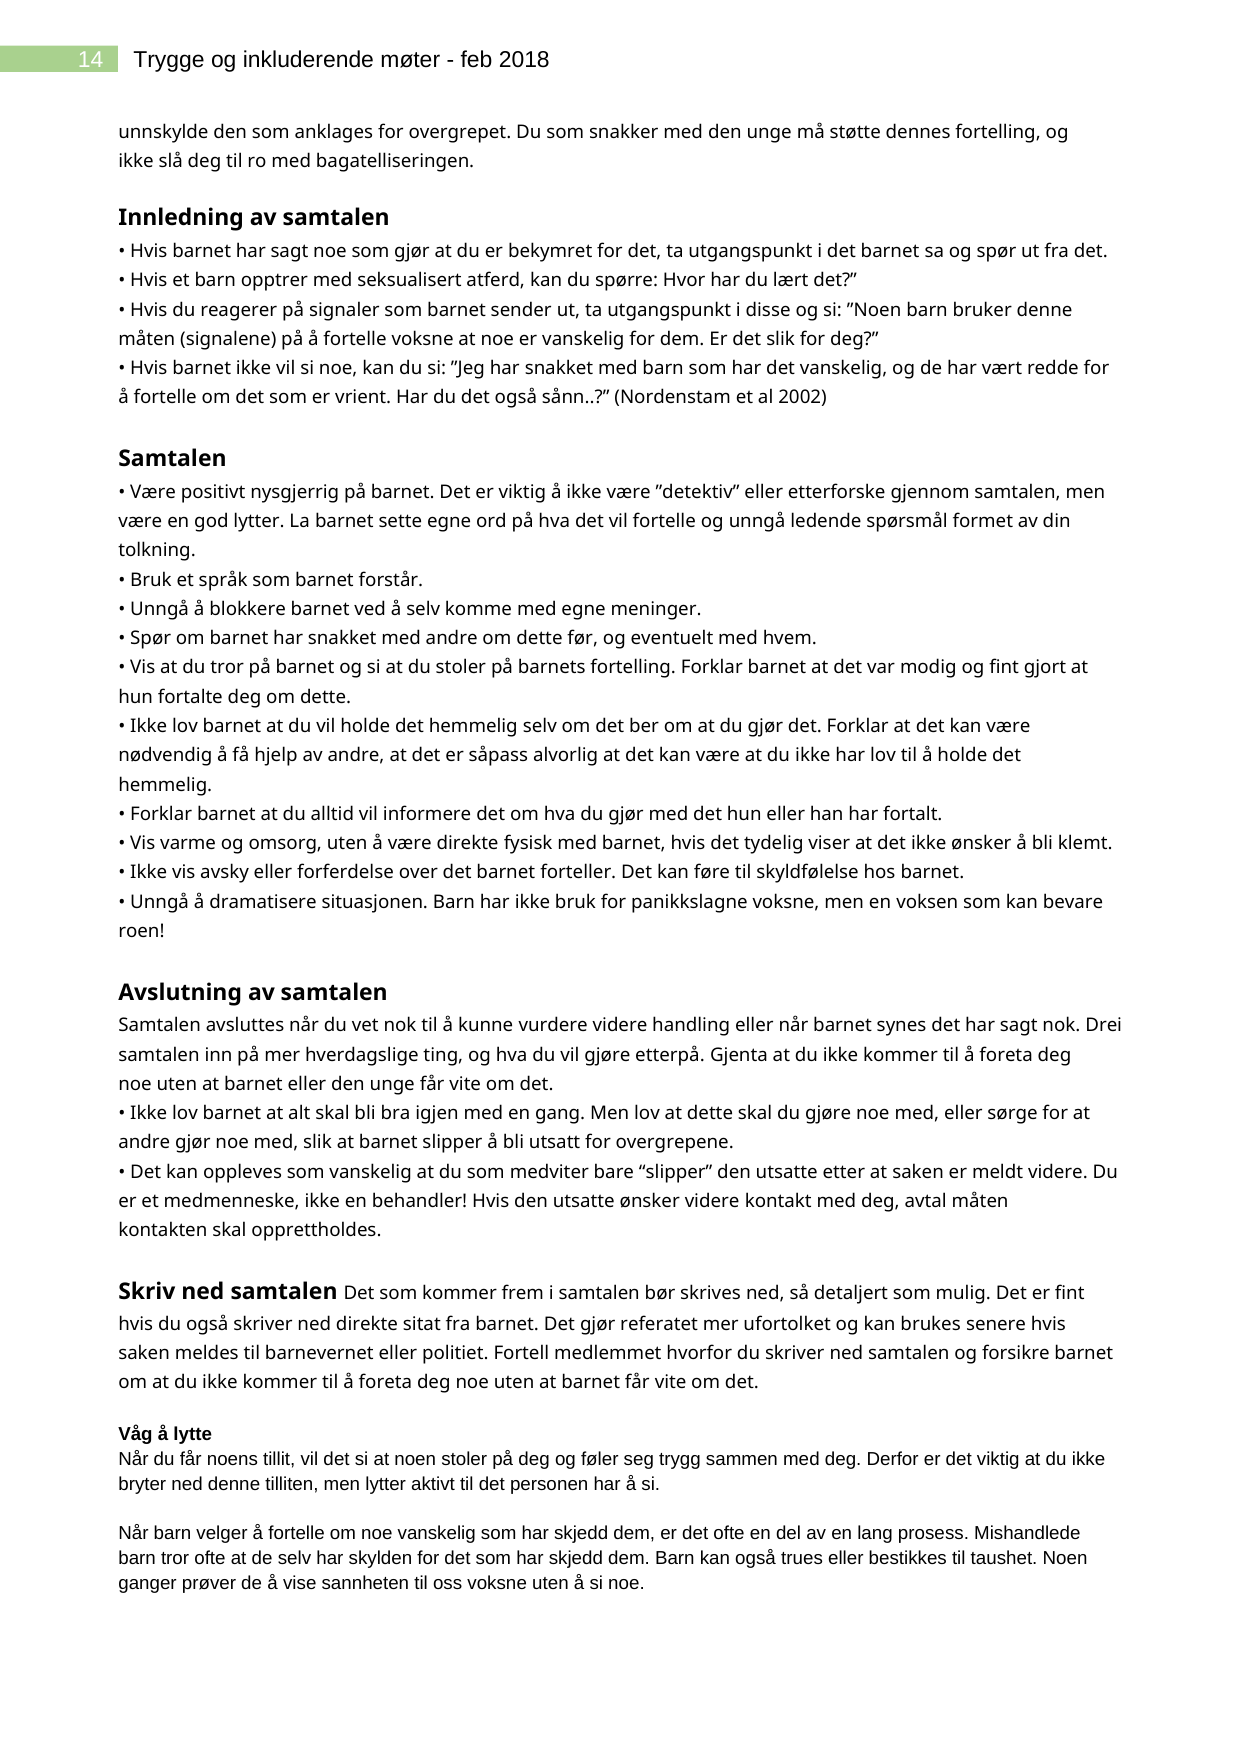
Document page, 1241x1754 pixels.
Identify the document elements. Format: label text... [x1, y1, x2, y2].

text Avslutning av samtalen [118, 976, 1122, 1007]
text • Unngå å dramatisere situasjonen. Barn har ikke bruk for panikkslagne voksne, men en voksen som kan bevare roen! [118, 888, 1122, 943]
text • Hvis et barn opptrer med seksualisert atferd, kan du spørre: Hvor har du lært det?” [118, 267, 1122, 292]
text • Hvis barnet ikke vil si noe, kan du si: ”Jeg har snakket med barn som har det vanskelig, og de har vært redde for å fortelle om det som er vrient. Har du det også sånn..?” (Nordenstam et al 2002) [118, 354, 1122, 409]
text • Hvis du reagerer på signaler som barnet sender ut, ta utgangspunkt i disse og si: ”Noen barn bruker denne måten (signalene) på å fortelle voksne at noe er vanskelig for dem. Er det slik for deg?” [118, 296, 1122, 351]
text • Vis varme og omsorg, uten å være direkte fysisk med barnet, hvis det tydelig viser at det ikke ønsker å bli klemt. [118, 829, 1122, 855]
text • Hvis barnet har sagt noe som gjør at du er bekymret for det, ta utgangspunkt i det barnet sa og spør ut fra det. [118, 237, 1122, 263]
text • Ikke lov barnet at du vil holde det hemmelig selv om det ber om at du gjør det. Forklar at det kan være nødvendig å få hjelp av andre, at det er såpass alvorlig at det kan være at du ikke har lov til å holde det hemmelig. [118, 712, 1122, 796]
text • Være positivt nysgjerrig på barnet. Det er viktig å ikke være ”detektiv” eller etterforske gjennom samtalen, men være en god lytter. La barnet sette egne ord på hva det vil fortelle og unngå ledende spørsmål formet av din tolkning. [118, 478, 1122, 562]
text Når du får noens tillit, vil det si at noen stoler på deg og føler seg trygg sammen med deg. Derfor er det viktig at du ikke bryter ned denne tilliten, men lytter aktivt til det personen har å si. [118, 1447, 1122, 1494]
text Våg å lytte [118, 1423, 1122, 1444]
text • Ikke lov barnet at alt skal bli bra igjen med en gang. Men lov at dette skal du gjøre noe med, eller sørge for at andre gjør noe med, slik at barnet slipper å bli utsatt for overgrepene. [118, 1099, 1122, 1154]
text • Vis at du tror på barnet og si at du stoler på barnets fortelling. Forklar barnet at det var modig og fint gjort at hun fortalte deg om dette. [118, 654, 1122, 708]
text Innledning av samtalen [118, 201, 1122, 233]
text • Forklar barnet at du alltid vil informere det om hva du gjør med det hun eller han har fortalt. [118, 800, 1122, 826]
text Samtalen [118, 442, 1122, 473]
text • Det kan oppleves som vanskelig at du som medviter bare “slipper” den utsatte etter at saken er meldt videre. Du er et medmenneske, ikke en behandler! Hvis den utsatte ønsker videre kontakt med deg, avtal måten kontakten skal opprettholdes. [118, 1158, 1122, 1242]
text • Ikke vis avsky eller forferdelse over det barnet forteller. Det kan føre til skyldfølelse hos barnet. [118, 859, 1122, 884]
text • Spør om barnet har snakket med andre om dette før, og eventuelt med hvem. [118, 624, 1122, 650]
text Når barn velger å fortelle om noe vanskelig som har skjedd dem, er det ofte en del av en lang prosess. Mishandlede barn tror ofte at de selv har skylden for det som har skjedd dem. Barn kan også trues eller bestikkes til taushet. Noen ganger prøver de å vise sannheten til oss voksne uten å si noe. [118, 1522, 1122, 1593]
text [118, 118, 1122, 173]
text • Bruk et språk som barnet forstår. [118, 566, 1122, 591]
text Samtalen avsluttes når du vet nok til å kunne vurdere videre handling eller når barnet synes det har sagt nok. Drei samtalen inn på mer hverdagslige ting, og hva du vil gjøre etterpå. Gjenta at du ikke kommer til å foreta deg noe uten at barnet eller den unge får vite om det. [118, 1012, 1122, 1096]
text • Unngå å blokkere barnet ved å selv komme med egne meninger. [118, 595, 1122, 621]
text Skriv ned samtalen Det som kommer frem i samtalen bør skrives ned, så detaljert som mulig. Det er fint hvis du også skriver ned direkte sitat fra barnet. Det gjør referatet mer ufortolket og kan brukes senere hvis saken meldes til barnevernet eller politiet. Fortell medlemmet hvorfor du skriver ned samtalen og forsikre barnet om at du ikke kommer til å foreta deg noe uten at barnet får vite om det. [118, 1275, 1122, 1394]
